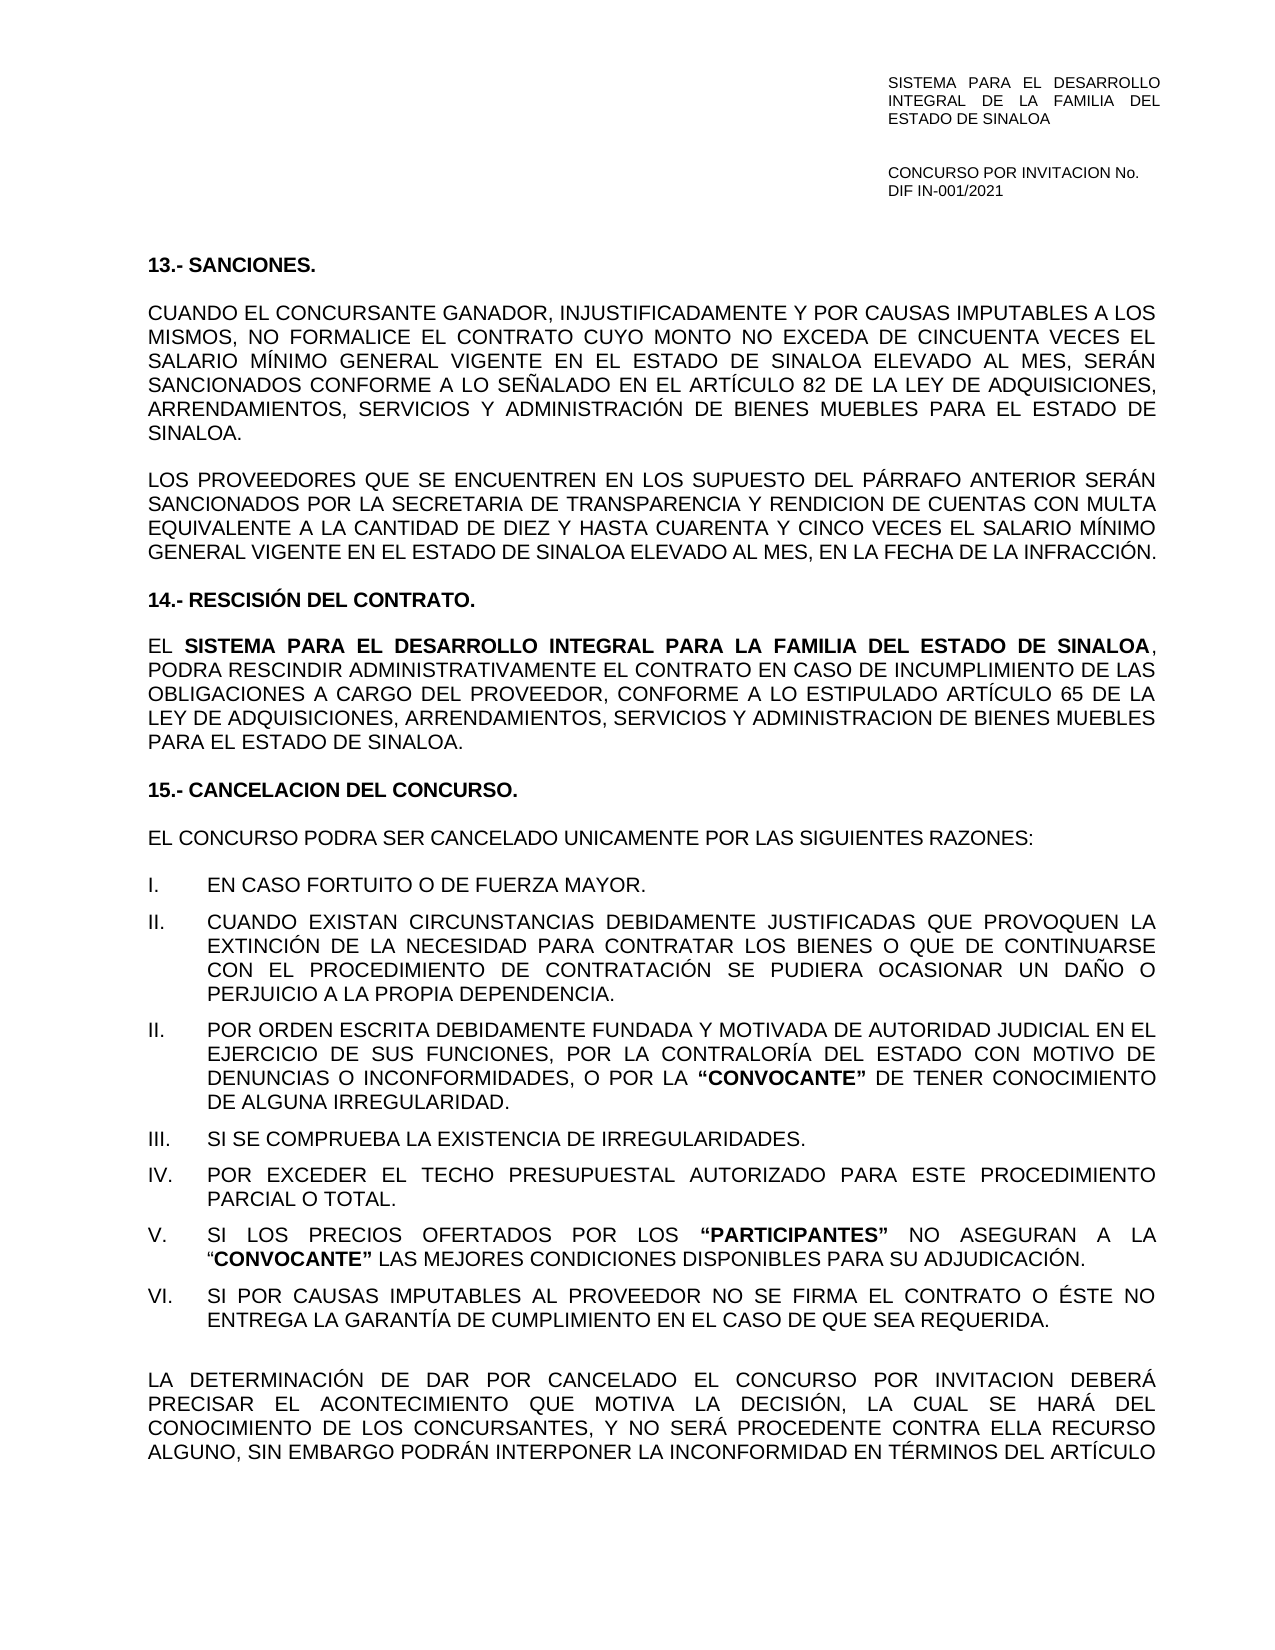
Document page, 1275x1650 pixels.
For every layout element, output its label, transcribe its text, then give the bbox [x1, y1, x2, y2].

list SI SE COMPRUEBA LA EXISTENCIA DE IRREGULARIDADES. [148, 1126, 1157, 1150]
list EN CASO FORTUITO O DE FUERZA MAYOR. [148, 873, 1157, 897]
text EL SISTEMA PARA EL DESARROLLO INTEGRAL PARA LA FAMILIA DEL ESTADO DE SINALOA, PODRA RESCINDIR ADMINISTRATIVAMENTE EL CONTRATO EN CASO DE INCUMPLIMIENTO DE LAS OBLIGACIONES A CARGO DEL PROVEEDOR, CONFORME A LO ESTIPULADO ARTÍCULO 65 DE ADQUISICIONES, ARRENDAMIENTOS, SERVICIOS Y ADMINISTRACION DE BIENES MUEBLES PARA EL ESTADO DE SINALOA. [148, 634, 1157, 753]
text CUANDO EL CONCURSANTE GANADOR, INJUSTIFICADAMENTE Y POR CAUSAS IMPUTABLES A LOS MISMOS, NO FORMALICE EL CONTRATO CUYO MONTO NO EXCEDA DE CINCUENTA VECES EL SALARIO MÍNIMO GENERAL VIGENTE EN EL ESTADO DE SINALOA ELEVADO AL MES, SERÁN SANCIONADOS CONFORME A LO SEÑALADO EN EL ARTÍCULO 82 DE ADQUISICIONES, ARRENDAMIENTOS, SERVICIOS Y ADMINISTRACIÓN DE BIENES MUEBLES PARA EL ESTADO DE SINALOA. [148, 301, 1157, 444]
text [148, 1368, 1157, 1464]
list SI LOS PRECIOS OFERTADOS POR LOS “PARTICIPANTES” NO ASEGURAN A LA “CONVOCANTE” LAS MEJORES CONDICIONES DISPONIBLES PARA SU ADJUDICACIÓN. [148, 1223, 1157, 1271]
text 14.- RESCISIÓN DEL CONTRATO. [148, 588, 1157, 612]
text LOS PROVEEDORES QUE SE ENCUENTREN EN LOS SUPUESTO DEL PÁRRAFO ANTERIOR SERÁN SANCIONADOS POR LA SECRETARIA DE TRANSPARENCIA Y RENDICION DE CUENTAS CON MULTA EQUIVALENTE A LA CANTIDAD DE DIEZ Y HASTA CUARENTA Y CINCO VECES EL SALARIO MÍNIMO GENERAL VIGENTE EN EL ESTADO DE SINALOA ELEVADO AL MES, EN LA FECHA DE LA INFRACCIÓN. [148, 468, 1157, 564]
text 13.- SANCIONES. [148, 253, 1157, 277]
text EL CONCURSO PODRA SER CANCELADO UNICAMENTE POR LAS SIGUIENTES RAZONES: [148, 825, 1157, 849]
list POR ORDEN ESCRITA DEBIDAMENTE FUNDADA Y MOTIVADA DE AUTORIDAD JUDICIAL EN EL EJERCICIO DE SUS FUNCIONES, POR LA CONTRALORÍA DEL ESTADO CON MOTIVO DE DENUNCIAS O INCONFORMIDADES, O POR LA “CONVOCANTE” DE TENER CONOCIMIENTO DE ALGUNA IRREGULARIDAD. [148, 1018, 1157, 1114]
list CUANDO EXISTAN CIRCUNSTANCIAS DEBIDAMENTE JUSTIFICADAS QUE PROVOQUEN LA EXTINCIÓN DE LA NECESIDAD PARA CONTRATAR LOS BIENES O QUE DE CONTINUARSE CON EL PROCEDIMIENTO DE CONTRATACIÓN SE PUDIERA OCASIONAR UN DAÑO O PERJUICIO A LA PROPIA DEPENDENCIA. [148, 910, 1157, 1006]
text 15.- CANCELACION DEL CONCURSO. [148, 777, 1157, 801]
list POR EXCEDER EL TECHO PRESUPUESTAL AUTORIZADO PARA ESTE PROCEDIMIENTO PARCIAL O TOTAL. [148, 1163, 1157, 1211]
list SI POR CAUSAS IMPUTABLES AL PROVEEDOR NO SE FIRMA EL CONTRATO O ÉSTE NO ENTREGA LA GARANTÍA DE CUMPLIMIENTO EN EL CASO DE QUE SEA REQUERIDA. [148, 1284, 1157, 1332]
